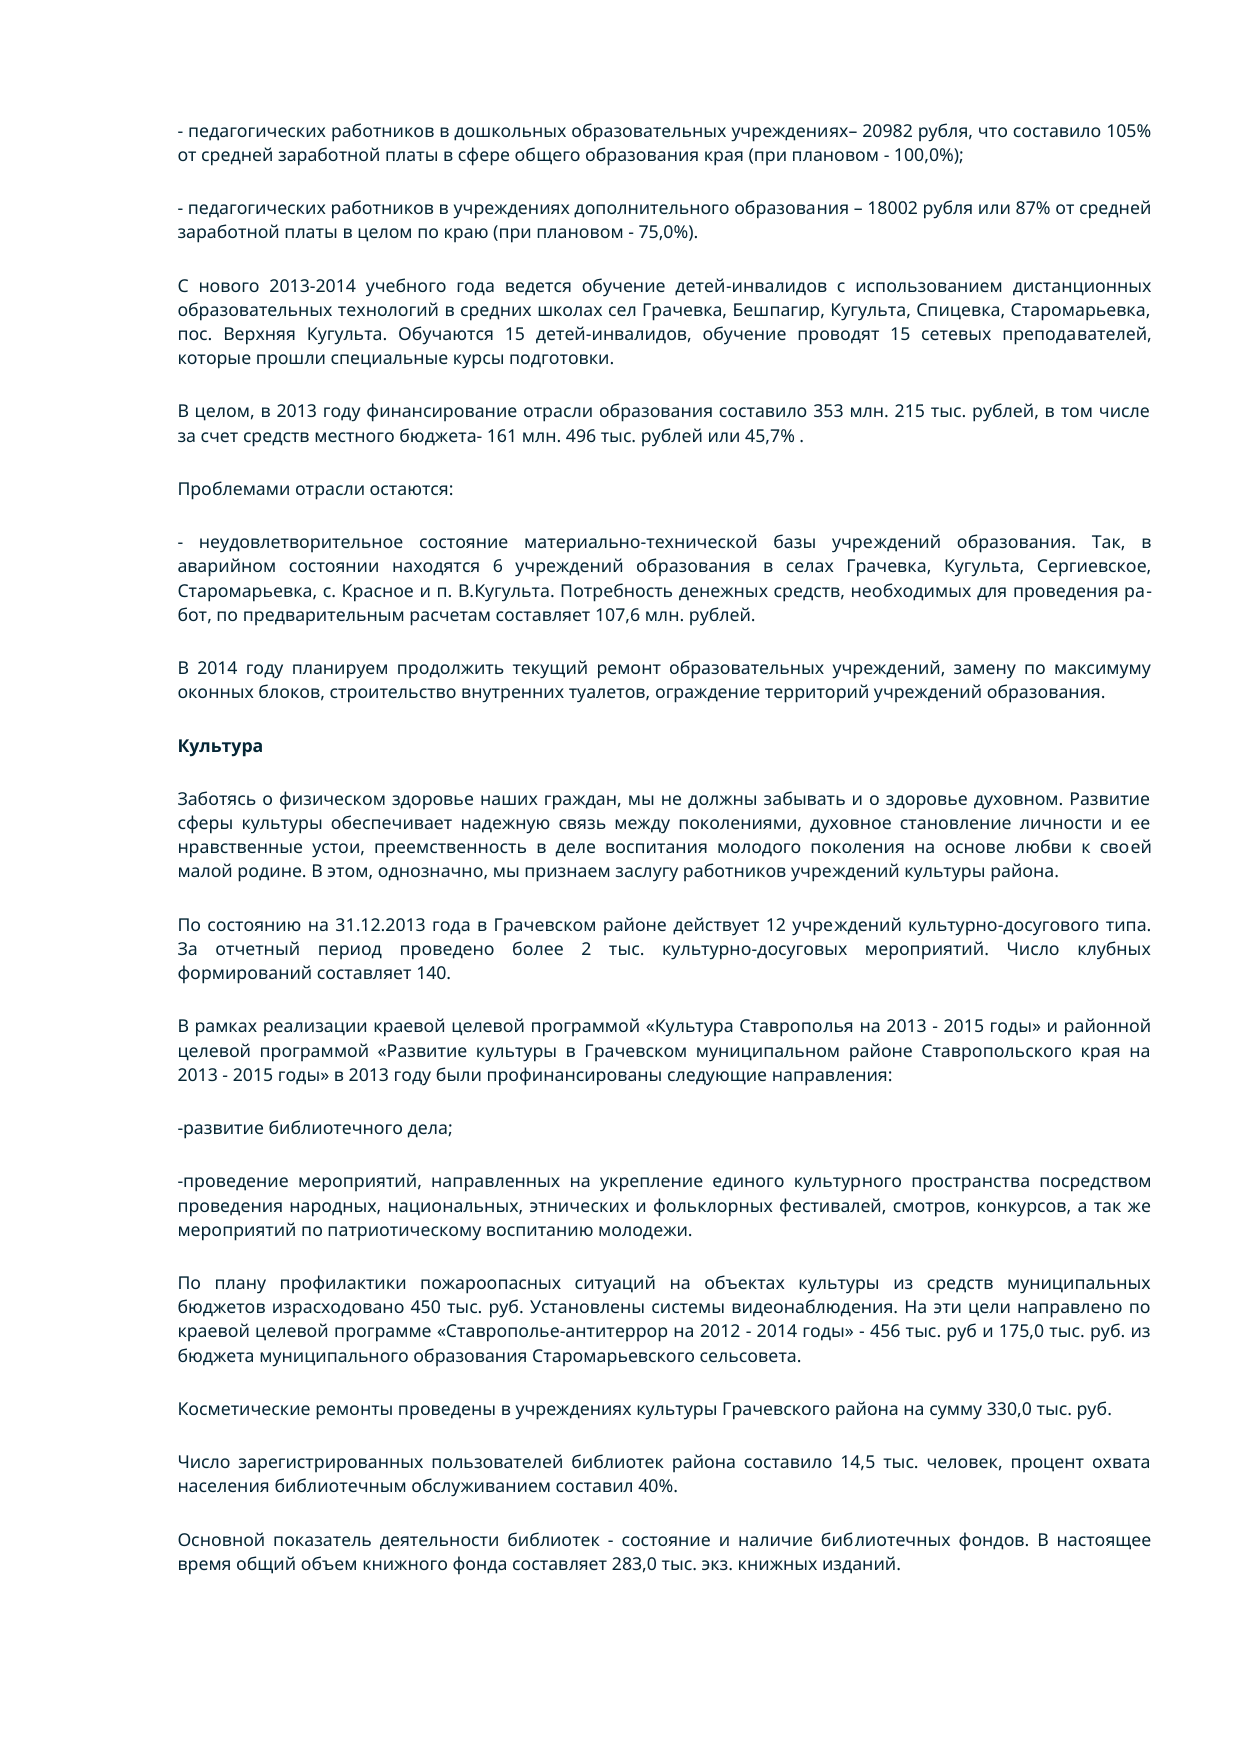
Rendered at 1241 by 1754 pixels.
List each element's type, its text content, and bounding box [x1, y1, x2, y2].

text В целом, в 2013 году финансирование отрасли образования составило 353 млн. 215 тыс. рублей, в том числе за счет средств местного бюджета- 161 млн. 496 тыс. рублей или 45,7% . [177, 399, 1152, 447]
text Заботясь о физическом здоровье наших граждан, мы не должны забывать и о здоровье духовном. Развитие сферы культуры обеспечивает надежную связь между поколениями, духовное становление личности и ее нравственные устои, преемственность в деле воспитания молодого поколения на основе любви к своей малой родине. В этом, однозначно, мы признаем заслугу работников учреждений культуры района. [177, 786, 1152, 883]
text В рамках реализации краевой целевой программой «Культура Ставрополья на 2013 - 2015 годы» и районной целевой программой «Развитие культуры в Грачевском муниципальном районе Ставропольского края на 2013 - 2015 годы» в 2013 году были профинансированы следующие направления: [177, 1014, 1152, 1086]
text Проблемами отрасли остаются: [177, 476, 1152, 501]
text Основной показатель деятельности библиотек - состояние и наличие библиотечных фондов. В настоящее время общий объем книжного фонда составляет 283,0 тыс. экз. книжных изданий. [177, 1527, 1152, 1576]
text По состоянию на 31.12.2013 года в Грачевском районе действует 12 учреждений культурно-досугового типа. За отчетный период проведено более 2 тыс. культурно-досуговых мероприятий. Число клубных формирований составляет 140. [177, 912, 1152, 985]
text По плану профилактики пожароопасных ситуаций на объектах культуры из средств муниципальных бюджетов израсходовано 450 тыс. руб. Установлены системы видеонаблюдения. На эти цели направлено по краевой целевой программе «Ставрополье-антитеррор на 2012 - 2014 годы» - 456 тыс. руб и 175,0 тыс. руб. из бюджета муниципального образования Старомарьевского сельсовета. [177, 1271, 1152, 1367]
text - педагогических работников в учреждениях дополнительного образования – 18002 рубля или 87% от средней заработной платы в целом по краю (при плановом - 75,0%). [177, 196, 1152, 244]
text Культура [177, 733, 1152, 757]
text Число зарегистрированных пользователей библиотек района составило 14,5 тыс. человек, процент охвата населения библиотечным обслуживанием составил 40%. [177, 1450, 1152, 1498]
text - неудовлетворительное состояние материально-технической базы учреждений образования. Так, в аварийном состоянии находятся 6 учреждений образования в селах Грачевка, Кугульта, Сергиевское, Старомарьевка, с. Красное и п. В.Кугульта. Потребность денежных средств, необходимых для проведения работ, по предварительным расчетам составляет 107,6 млн. рублей. [177, 530, 1152, 626]
text - педагогических работников в дошкольных образовательных учреждениях– 20982 рубля, что составило 105% от средней заработной платы в сфере общего образования края (при плановом - 100,0%); [177, 118, 1152, 166]
text -развитие библиотечного дела; [177, 1116, 1152, 1140]
text В 2014 году планируем продолжить текущий ремонт образовательных учреждений, замену по максимуму оконных блоков, строительство внутренних туалетов, ограждение территорий учреждений образования. [177, 656, 1152, 704]
text -проведение мероприятий, направленных на укрепление единого культурного пространства посредством проведения народных, национальных, этнических и фольклорных фестивалей, смотров, конкурсов, а так же мероприятий по патриотическому воспитанию молодежи. [177, 1169, 1152, 1241]
text Косметические ремонты проведены в учреждениях культуры Грачевского района на сумму 330,0 тыс. руб. [177, 1396, 1152, 1421]
text С нового 2013-2014 учебного года ведется обучение детей-инвалидов с использованием дистанционных образовательных технологий в средних школах сел Грачевка, Бешпагир, Кугульта, Спицевка, Старомарьевка, пос. Верхняя Кугульта. Обучаются 15 детей-инвалидов, обучение проводят 15 сетевых преподавателей, которые прошли специальные курсы подготовки. [177, 273, 1152, 370]
